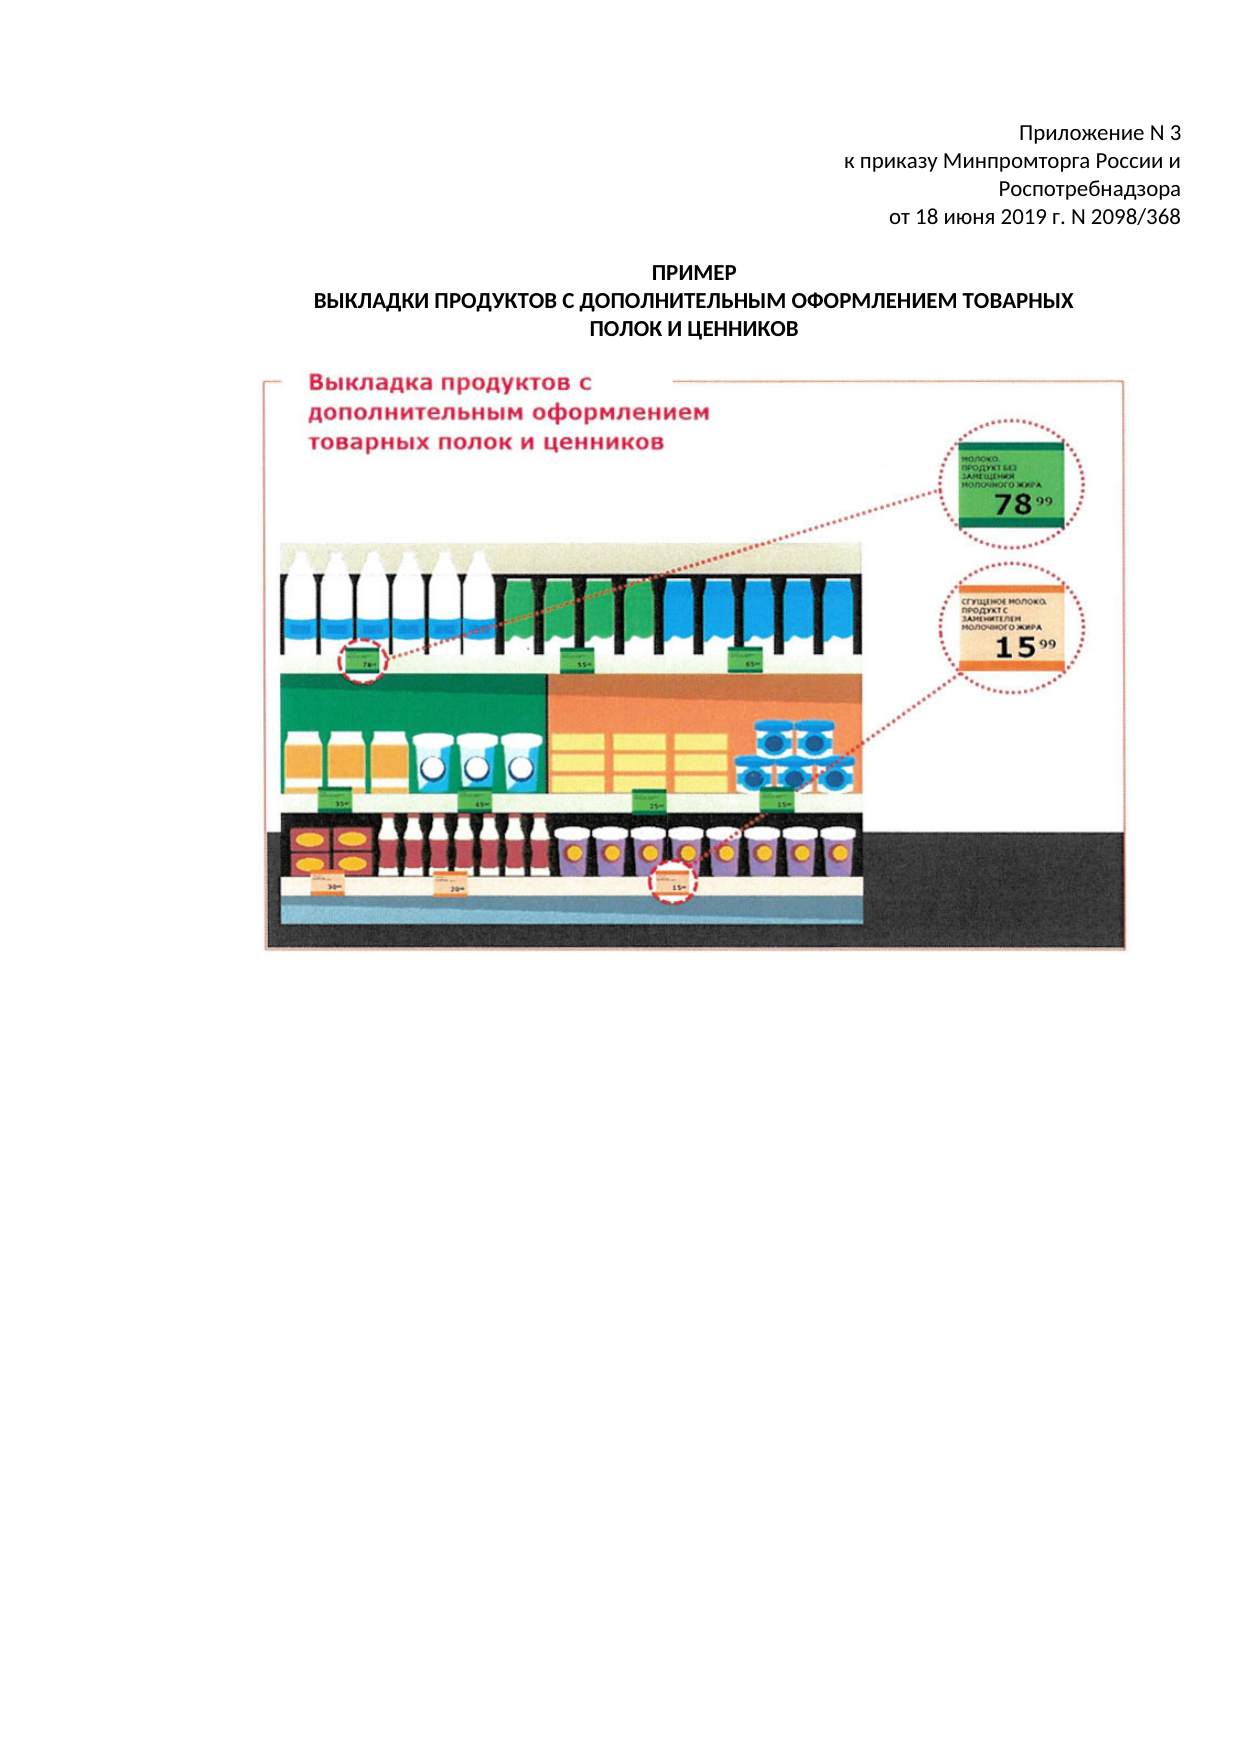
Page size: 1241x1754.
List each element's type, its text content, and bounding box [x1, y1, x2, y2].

title ПОЛОК И ЦЕННИКОВ [207, 314, 1181, 342]
text к приказу Минпромторга России и [207, 146, 1181, 174]
text от 18 июня 2019 г. N 2098/368 [207, 202, 1181, 230]
text Роспотребнадзора [207, 174, 1181, 202]
title ПРИМЕР [207, 258, 1181, 286]
text Приложение N 3 [207, 118, 1181, 146]
picture [258, 370, 1130, 954]
title ВЫКЛАДКИ ПРОДУКТОВ С ДОПОЛНИТЕЛЬНЫМ ОФОРМЛЕНИЕМ ТОВАРНЫХ [207, 286, 1181, 314]
